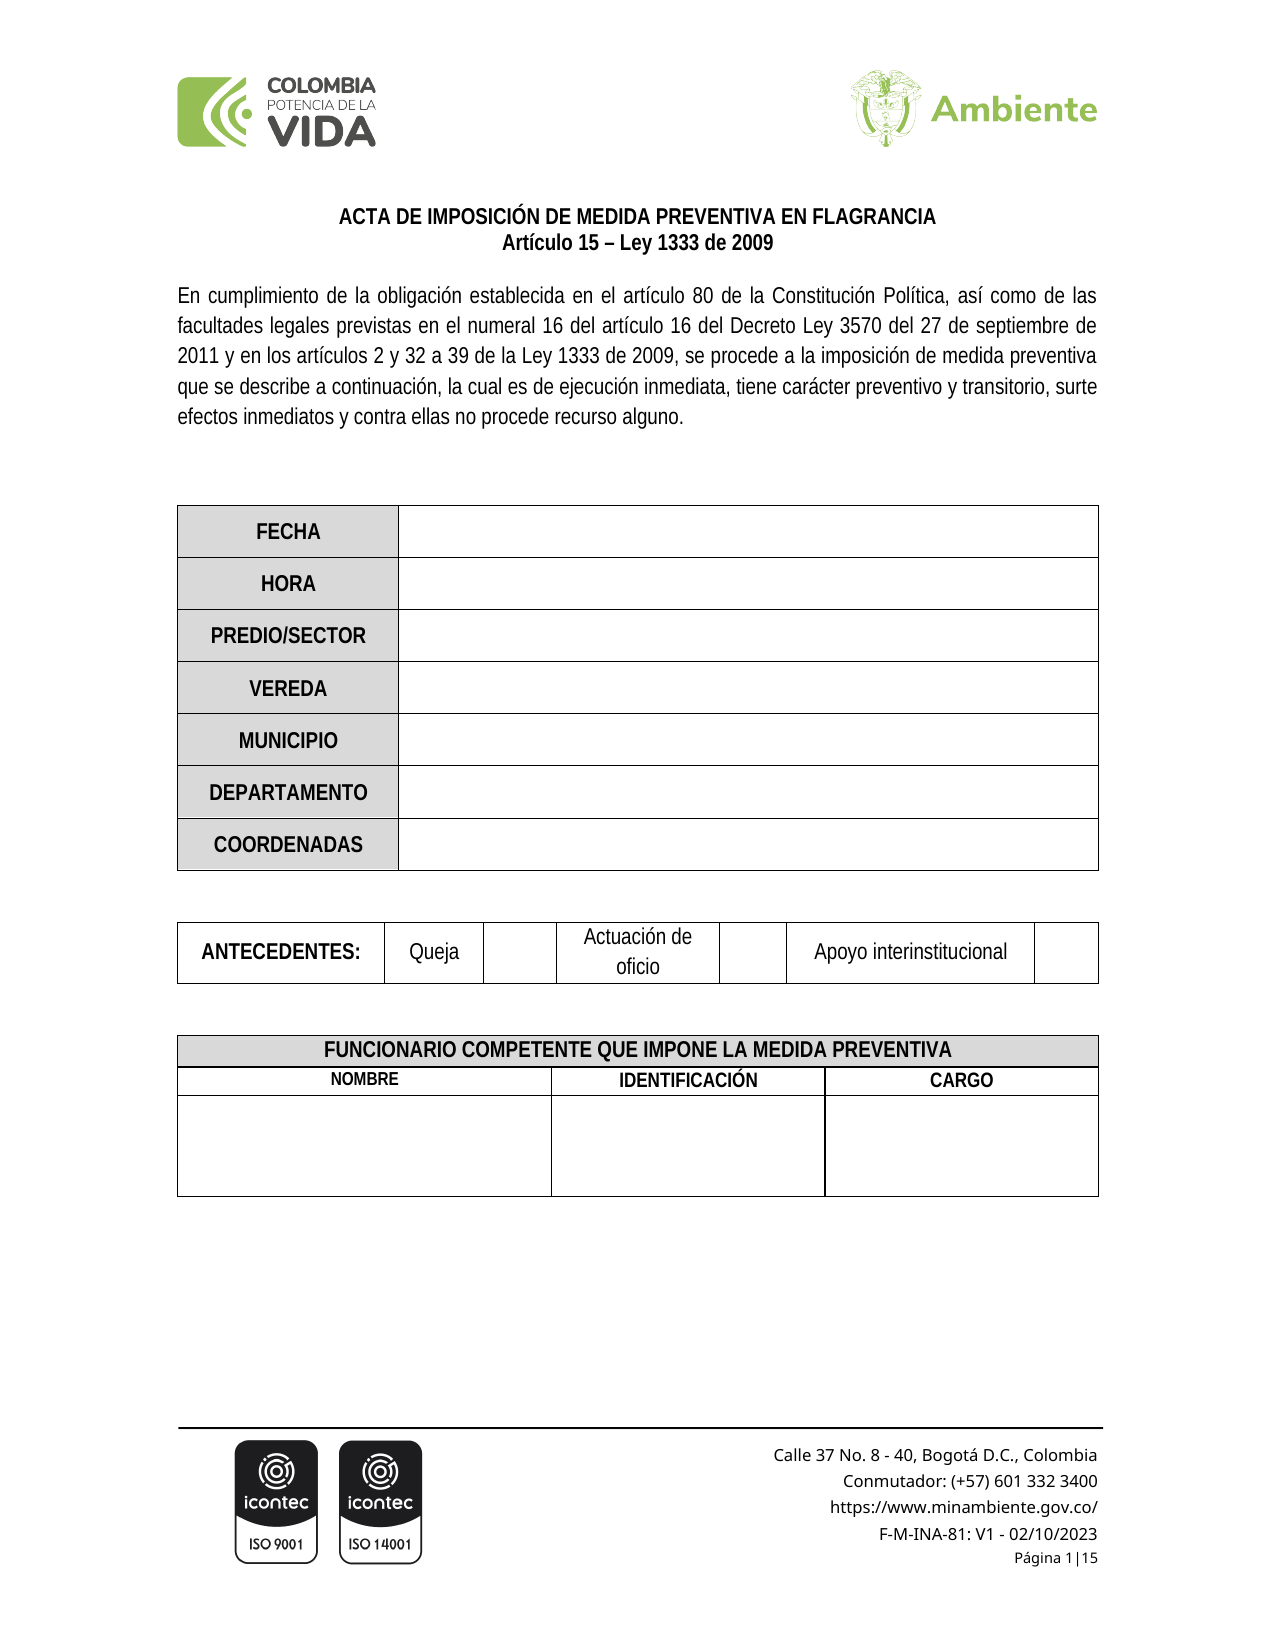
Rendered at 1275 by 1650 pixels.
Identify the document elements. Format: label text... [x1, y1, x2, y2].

table_header FUNCIONARIO COMPETENTE QUE IMPONE LA MEDIDA PREVENTIVA [178, 1036, 1098, 1066]
table_cell DEPARTAMENTO [178, 766, 398, 817]
picture [177, 77, 376, 147]
table_cell [399, 714, 1098, 765]
table_cell MUNICIPIO [178, 714, 398, 765]
table_cell [826, 1096, 1098, 1196]
table_cell [178, 1096, 551, 1196]
table_header ANTECEDENTES: [178, 923, 384, 983]
table_header [484, 923, 556, 983]
table_cell [552, 1096, 824, 1196]
text ACTA DE IMPOSICIÓN DE MEDIDA PREVENTIVA EN FLAGRANCIA [177, 203, 1098, 229]
table_cell IDENTIFICACIÓN [552, 1068, 824, 1095]
table_header Queja [385, 923, 483, 983]
table_cell COORDENADAS [178, 819, 398, 869]
table_cell [399, 610, 1098, 661]
text Artículo 15 – Ley 1333 de 2009 [177, 229, 1098, 256]
table_header Apoyo interinstitucional [787, 923, 1034, 983]
table_cell NOMBRE [178, 1068, 551, 1095]
table_cell CARGO [826, 1068, 1098, 1095]
table_header [720, 923, 786, 983]
picture [851, 70, 1098, 147]
table_cell [399, 766, 1098, 817]
text En cumplimiento de la obligación establecida en el artículo 80 de la Constitución Política, así como de las facultades legales previstas en el numeral 16 del artículo 16 del Decreto Ley 3570 del 27 de septiembre de 2011 y en los artículos 2 y 32 a 39 de la Ley 1333 de 2009, se procede a la imposición de medida preventiva que se describe a continuación, la cual es de ejecución inmediata, tiene carácter preventivo y transitorio, surte efectos inmediatos y contra ellas no procede recurso alguno. [177, 282, 1098, 429]
table_cell HORA [178, 558, 398, 609]
table_cell VEREDA [178, 662, 398, 713]
table_cell PREDIO/SECTOR [178, 610, 398, 661]
table_header [1035, 923, 1098, 983]
table_cell [399, 558, 1098, 609]
picture [0, 1371, 1275, 1593]
table_header Actuación de oficio [557, 923, 719, 983]
table_header [399, 506, 1098, 557]
table_cell [399, 819, 1098, 869]
table_cell [399, 662, 1098, 713]
table_header FECHA [178, 506, 398, 557]
